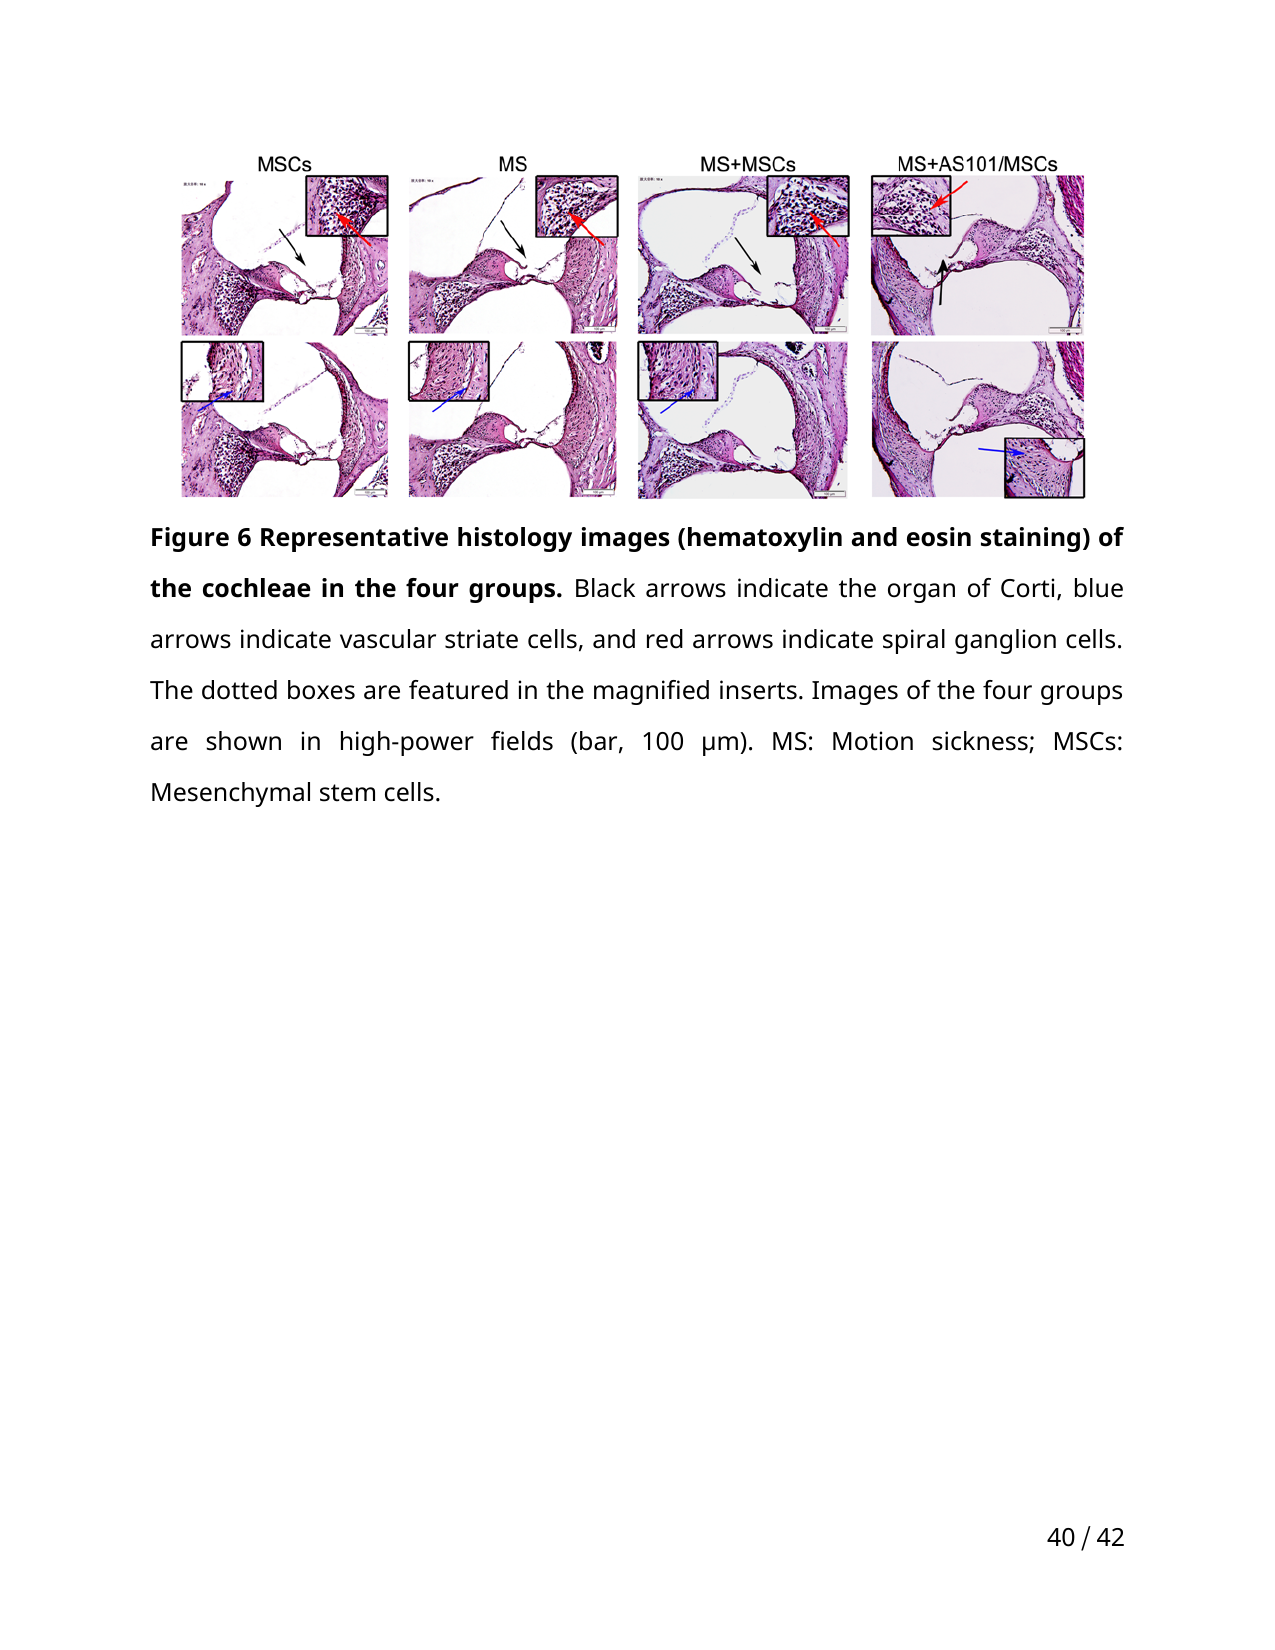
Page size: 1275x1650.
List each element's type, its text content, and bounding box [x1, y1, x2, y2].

picture [150, 150, 1108, 505]
text Figure 6 Representative histology images (hematoxylin and eosin staining) of the cochleae in the four groups. Black arrows indicate the organ of Corti, blue arrows indicate vascular striate cells, and red arrows indicate spiral ganglion cells. The dotted boxes are featured in the magnified inserts. Images of the four groups are shown in high-power fields (bar, 100 μm). MS: Motion sickness; MSCs: Mesenchymal stem cells. [150, 519, 1125, 808]
